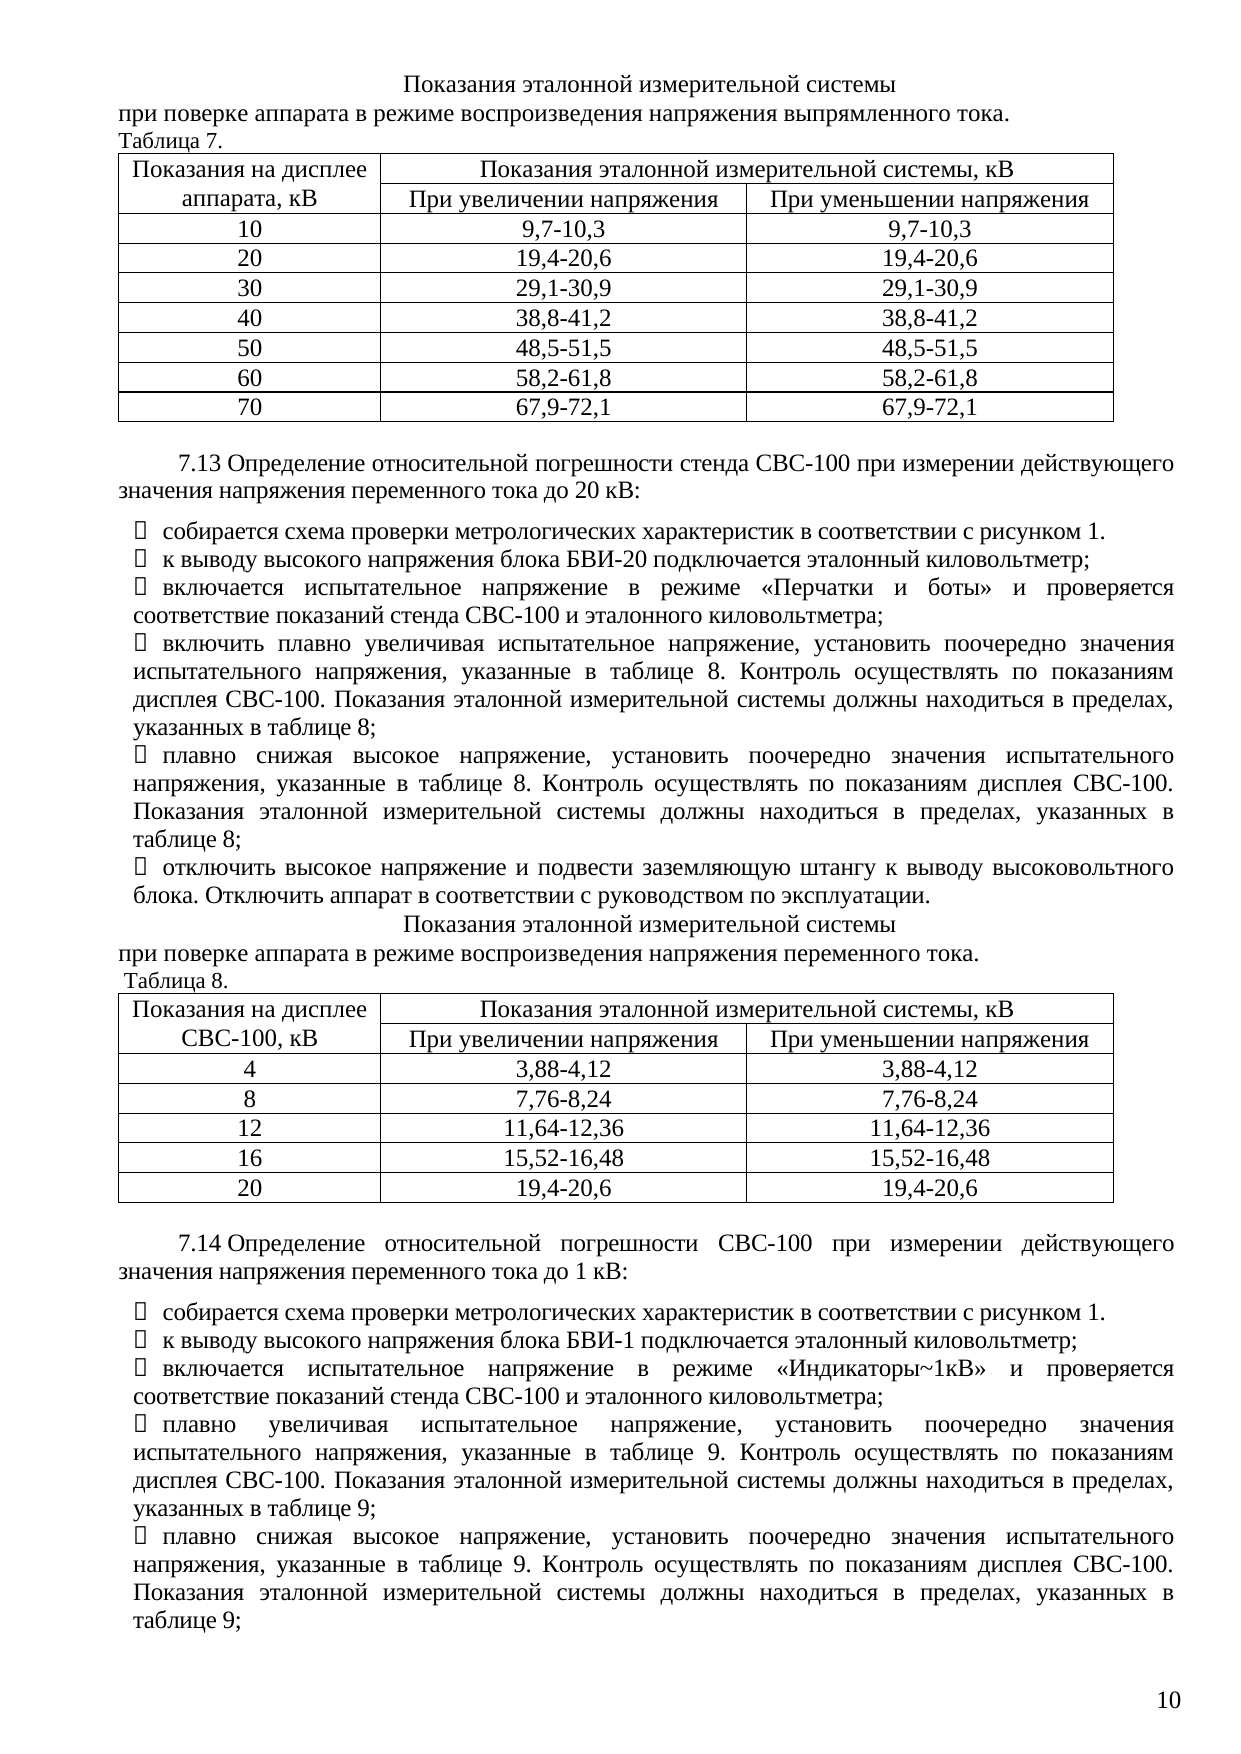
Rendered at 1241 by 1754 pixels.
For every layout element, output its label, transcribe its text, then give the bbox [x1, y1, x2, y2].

table_cell 58,2-61,8 [747, 363, 1113, 391]
list собирается схема проверки метрологических характеристик в соответствии с рисунком 1. [133, 1298, 1175, 1326]
table_cell 11,64-12,36 [381, 1114, 746, 1142]
table_cell 12 [119, 1114, 380, 1142]
table_cell 9,7-10,3 [747, 214, 1113, 242]
list к выводу высокого напряжения блока БВИ-20 подключается эталонный киловольтметр; [133, 545, 1175, 573]
table_cell 15,52-16,48 [747, 1143, 1113, 1172]
table_cell 4 [119, 1054, 380, 1083]
table_cell 9,7-10,3 [381, 214, 746, 242]
table_cell 70 [119, 393, 380, 421]
table_cell 40 [119, 303, 380, 332]
table_header Показания на дисплее аппарата, кВ [119, 154, 380, 213]
list отключить высокое напряжение и подвести заземляющую штангу к выводу высоковольтного блока. Отключить аппарат в соответствии с руководством по эксплуатации. [133, 853, 1175, 909]
table_cell 8 [119, 1084, 380, 1112]
table_cell 67,9-72,1 [381, 393, 746, 421]
table_cell 10 [119, 214, 380, 242]
list включается испытательное напряжение в режиме «Индикаторы~1кВ» и проверяется соответствие показаний стенда СВС-100 и эталонного киловольтметра; [133, 1354, 1175, 1410]
table_cell 11,64-12,36 [747, 1114, 1113, 1142]
table_cell 58,2-61,8 [381, 363, 746, 391]
list включается испытательное напряжение в режиме «Перчатки и боты» и проверяется соответствие показаний стенда СВС-100 и эталонного киловольтметра; [133, 573, 1175, 629]
table_cell 19,4-20,6 [747, 244, 1113, 272]
text Таблица 7. [118, 127, 1181, 153]
text Показания эталонной измерительной системы [118, 909, 1181, 938]
table_cell 19,4-20,6 [747, 1173, 1113, 1202]
table_cell 19,4-20,6 [381, 244, 746, 272]
table_cell 38,8-41,2 [381, 303, 746, 332]
table_cell 30 [119, 273, 380, 302]
list Определение относительной погрешности СВС-100 при измерении действующего значения напряжения переменного тока до 1 кВ: [118, 1229, 1175, 1285]
table_cell При увеличении напряжения [381, 1024, 746, 1053]
table_cell 29,1-30,9 [747, 273, 1113, 302]
table_header Показания эталонной измерительной системы, кВ [381, 154, 1113, 183]
list собирается схема проверки метрологических характеристик в соответствии с рисунком 1. [133, 517, 1175, 545]
table_cell 20 [119, 244, 380, 272]
list плавно увеличивая испытательное напряжение, установить поочередно значения испытательного напряжения, указанные в таблице 9. Контроль осуществлять по показаниям дисплея СВС-100. Показания эталонной измерительной системы должны находиться в пределах, указанных в таблице 9; [133, 1410, 1175, 1522]
table_cell 38,8-41,2 [747, 303, 1113, 332]
text Показания эталонной измерительной системы [118, 69, 1181, 98]
table_cell 48,5-51,5 [747, 333, 1113, 362]
table_cell При уменьшении напряжения [747, 1024, 1113, 1053]
list плавно снижая высокое напряжение, установить поочередно значения испытательного напряжения, указанные в таблице 9. Контроль осуществлять по показаниям дисплея СВС-100. Показания эталонной измерительной системы должны находиться в пределах, указанных в таблице 9; [133, 1522, 1175, 1634]
table_cell 3,88-4,12 [381, 1054, 746, 1083]
table_cell При увеличении напряжения [381, 184, 746, 213]
table_cell 16 [119, 1143, 380, 1172]
table_cell 20 [119, 1173, 380, 1202]
text при поверке аппарата в режиме воспроизведения напряжения переменного тока. [118, 938, 1181, 967]
list плавно снижая высокое напряжение, установить поочередно значения испытательного напряжения, указанные в таблице 8. Контроль осуществлять по показаниям дисплея СВС-100. Показания эталонной измерительной системы должны находиться в пределах, указанных в таблице 8; [133, 741, 1175, 853]
table_cell 29,1-30,9 [381, 273, 746, 302]
table_cell 48,5-51,5 [381, 333, 746, 362]
table_cell 7,76-8,24 [381, 1084, 746, 1112]
table_cell 3,88-4,12 [747, 1054, 1113, 1083]
table_cell При уменьшении напряжения [747, 184, 1113, 213]
text Таблица 8. [118, 967, 1181, 993]
table_cell 67,9-72,1 [747, 393, 1113, 421]
table_cell 7,76-8,24 [747, 1084, 1113, 1112]
list Определение относительной погрешности стенда СВС-100 при измерении действующего значения напряжения переменного тока до 20 кВ: [118, 448, 1175, 504]
table_cell 60 [119, 363, 380, 391]
table_cell 15,52-16,48 [381, 1143, 746, 1172]
list включить плавно увеличивая испытательное напряжение, установить поочередно значения испытательного напряжения, указанные в таблице 8. Контроль осуществлять по показаниям дисплея СВС-100. Показания эталонной измерительной системы должны находиться в пределах, указанных в таблице 8; [133, 629, 1175, 741]
table_cell 50 [119, 333, 380, 362]
text при поверке аппарата в режиме воспроизведения напряжения выпрямленного тока. [118, 98, 1181, 127]
list к выводу высокого напряжения блока БВИ-1 подключается эталонный киловольтметр; [133, 1326, 1175, 1354]
table_header Показания эталонной измерительной системы, кВ [381, 994, 1113, 1023]
table_header Показания на дисплее СВС-100, кВ [119, 994, 380, 1053]
table_cell 19,4-20,6 [381, 1173, 746, 1202]
